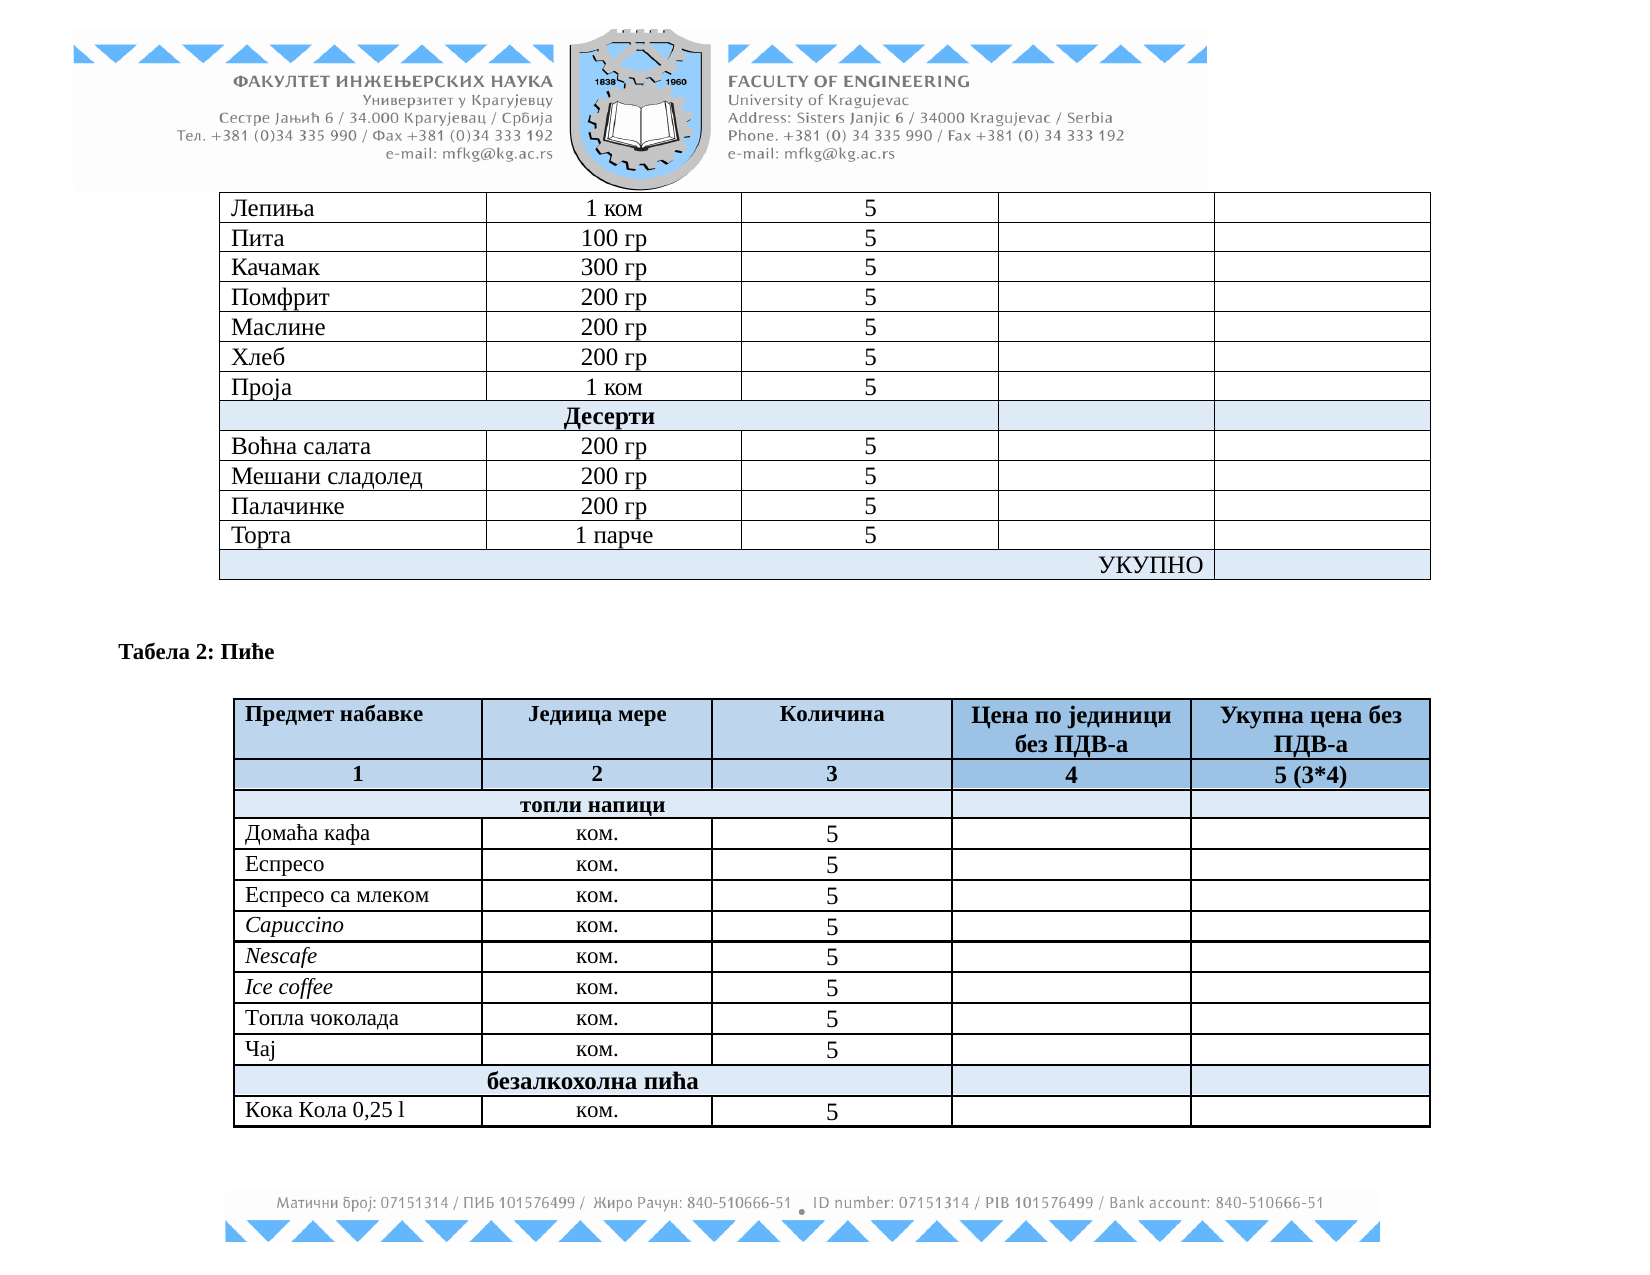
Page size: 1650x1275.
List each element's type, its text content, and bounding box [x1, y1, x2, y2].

table_cell [953, 1004, 1190, 1033]
table_cell 5 [713, 1097, 951, 1125]
table_cell [1215, 431, 1430, 460]
table_cell [999, 282, 1214, 311]
table_cell 5 [742, 491, 998, 519]
table_cell 5 [742, 223, 998, 251]
table_cell 5 [742, 342, 998, 371]
table_cell Icе cоffее [235, 973, 481, 1002]
table_cell [953, 973, 1190, 1002]
table_cell 3 [713, 760, 951, 788]
table_cell 5 [742, 282, 998, 311]
table_cell [953, 1066, 1190, 1094]
table_cell [999, 312, 1214, 341]
table_cell [999, 521, 1214, 549]
table_cell [953, 819, 1190, 848]
table_cell Проја [220, 372, 486, 400]
table_cell 5 [742, 521, 998, 549]
table_cell Хлеб [220, 342, 486, 371]
table_cell УКУПНО [220, 550, 1214, 579]
picture [73, 29, 1207, 192]
table_cell 1 [235, 760, 481, 788]
table_cell Воћна салата [220, 431, 486, 460]
table_cell ком. [483, 912, 711, 940]
table_cell Nеscаfе [235, 943, 481, 971]
table_cell Качамак [220, 252, 486, 281]
table_cell ком. [483, 881, 711, 909]
table_cell Топла чоколада [235, 1004, 481, 1033]
table_cell 200 гр [487, 342, 741, 371]
table_cell безалкохолна пића [235, 1066, 951, 1094]
table_cell [1192, 912, 1429, 940]
table_cell [953, 1097, 1190, 1125]
table_cell Еспресо [235, 850, 481, 879]
table_cell [1192, 1066, 1429, 1094]
table_cell 200 гр [487, 461, 741, 490]
text Табела 2: Пиће [118, 638, 1532, 664]
table_cell Палачинке [220, 491, 486, 519]
table_cell Еспресо са млеком [235, 881, 481, 909]
table_cell [953, 881, 1190, 909]
table_cell 5 [713, 819, 951, 848]
table_cell [1215, 282, 1430, 311]
table_cell [999, 461, 1214, 490]
table_cell [953, 1035, 1190, 1064]
table_cell [999, 252, 1214, 281]
table_cell 5 [742, 252, 998, 281]
table_cell [1192, 973, 1429, 1002]
table_cell [1192, 819, 1429, 848]
table_cell 5 [742, 312, 998, 341]
table_cell 200 гр [487, 431, 741, 460]
table_cell [1192, 1035, 1429, 1064]
table_cell [1192, 1004, 1429, 1033]
table_cell [953, 943, 1190, 971]
table_cell 5 [713, 943, 951, 971]
table_header Предмет набавке [235, 700, 481, 758]
table_cell Мешани сладолед [220, 461, 486, 490]
table_cell Торта [220, 521, 486, 549]
table_cell [999, 372, 1214, 400]
table_cell 200 гр [487, 491, 741, 519]
table_cell [1215, 491, 1430, 519]
table_cell ком. [483, 1004, 711, 1033]
table_cell 5 [742, 461, 998, 490]
table_cell Десерти [220, 401, 998, 430]
table_cell Кока Кола 0,25 l [235, 1097, 481, 1125]
table_cell Домаћа кафа [235, 819, 481, 848]
table_cell 5 [742, 372, 998, 400]
table_cell 1 ком [487, 372, 741, 400]
table_header Цена по јединици без ПДВ-а [953, 700, 1190, 758]
table_cell Cаpuccinо [235, 912, 481, 940]
table_cell 2 [483, 760, 711, 788]
table_header Количина [713, 700, 951, 758]
table_cell 5 [713, 1035, 951, 1064]
table_cell [999, 342, 1214, 371]
table_cell [1215, 252, 1430, 281]
table_cell [1192, 881, 1429, 909]
table_cell [953, 912, 1190, 940]
table_cell ком. [483, 943, 711, 971]
picture [225, 1190, 1381, 1242]
table_cell 200 гр [487, 282, 741, 311]
table_cell ком. [483, 1097, 711, 1125]
table_cell 1 парче [487, 521, 741, 549]
table_cell [1192, 791, 1429, 817]
table_cell [1192, 850, 1429, 879]
table_cell [999, 431, 1214, 460]
table_cell 100 гр [487, 223, 741, 251]
table_cell [1192, 1097, 1429, 1125]
table_cell 1 ком [487, 193, 741, 222]
table_cell Лепиња [220, 193, 486, 222]
table_cell Пита [220, 223, 486, 251]
table_cell ком. [483, 850, 711, 879]
table_cell [1215, 223, 1430, 251]
table_cell 5 [713, 912, 951, 940]
table_cell Маслине [220, 312, 486, 341]
table_cell 5 [713, 881, 951, 909]
table_cell Чај [235, 1035, 481, 1064]
table_cell [1215, 193, 1430, 222]
table_cell 4 [953, 760, 1190, 788]
table_cell 5 [742, 431, 998, 460]
table_cell [1215, 372, 1430, 400]
table_cell ком. [483, 819, 711, 848]
table_cell [1192, 943, 1429, 971]
table_cell [999, 223, 1214, 251]
table_cell 300 гр [487, 252, 741, 281]
table_cell [999, 401, 1214, 430]
table_cell [953, 791, 1190, 817]
table_cell ком. [483, 973, 711, 1002]
table_cell топли напици [235, 791, 951, 817]
table_cell [1215, 342, 1430, 371]
table_cell Помфрит [220, 282, 486, 311]
table_cell [1215, 312, 1430, 341]
table_header Укупна цена без ПДВ-а [1192, 700, 1429, 758]
table_header Једиица мере [483, 700, 711, 758]
table_cell ком. [483, 1035, 711, 1064]
table_cell [1215, 461, 1430, 490]
table_cell 5 [713, 850, 951, 879]
table_cell 5 (3*4) [1192, 760, 1429, 788]
table_cell 200 гр [487, 312, 741, 341]
table_cell 5 [742, 193, 998, 222]
table_cell [953, 850, 1190, 879]
table_cell 5 [713, 973, 951, 1002]
table_cell [1215, 401, 1430, 430]
table_cell [1215, 550, 1430, 579]
table_cell [999, 193, 1214, 222]
table_cell 5 [713, 1004, 951, 1033]
table_cell [999, 491, 1214, 519]
table_cell [1215, 521, 1430, 549]
